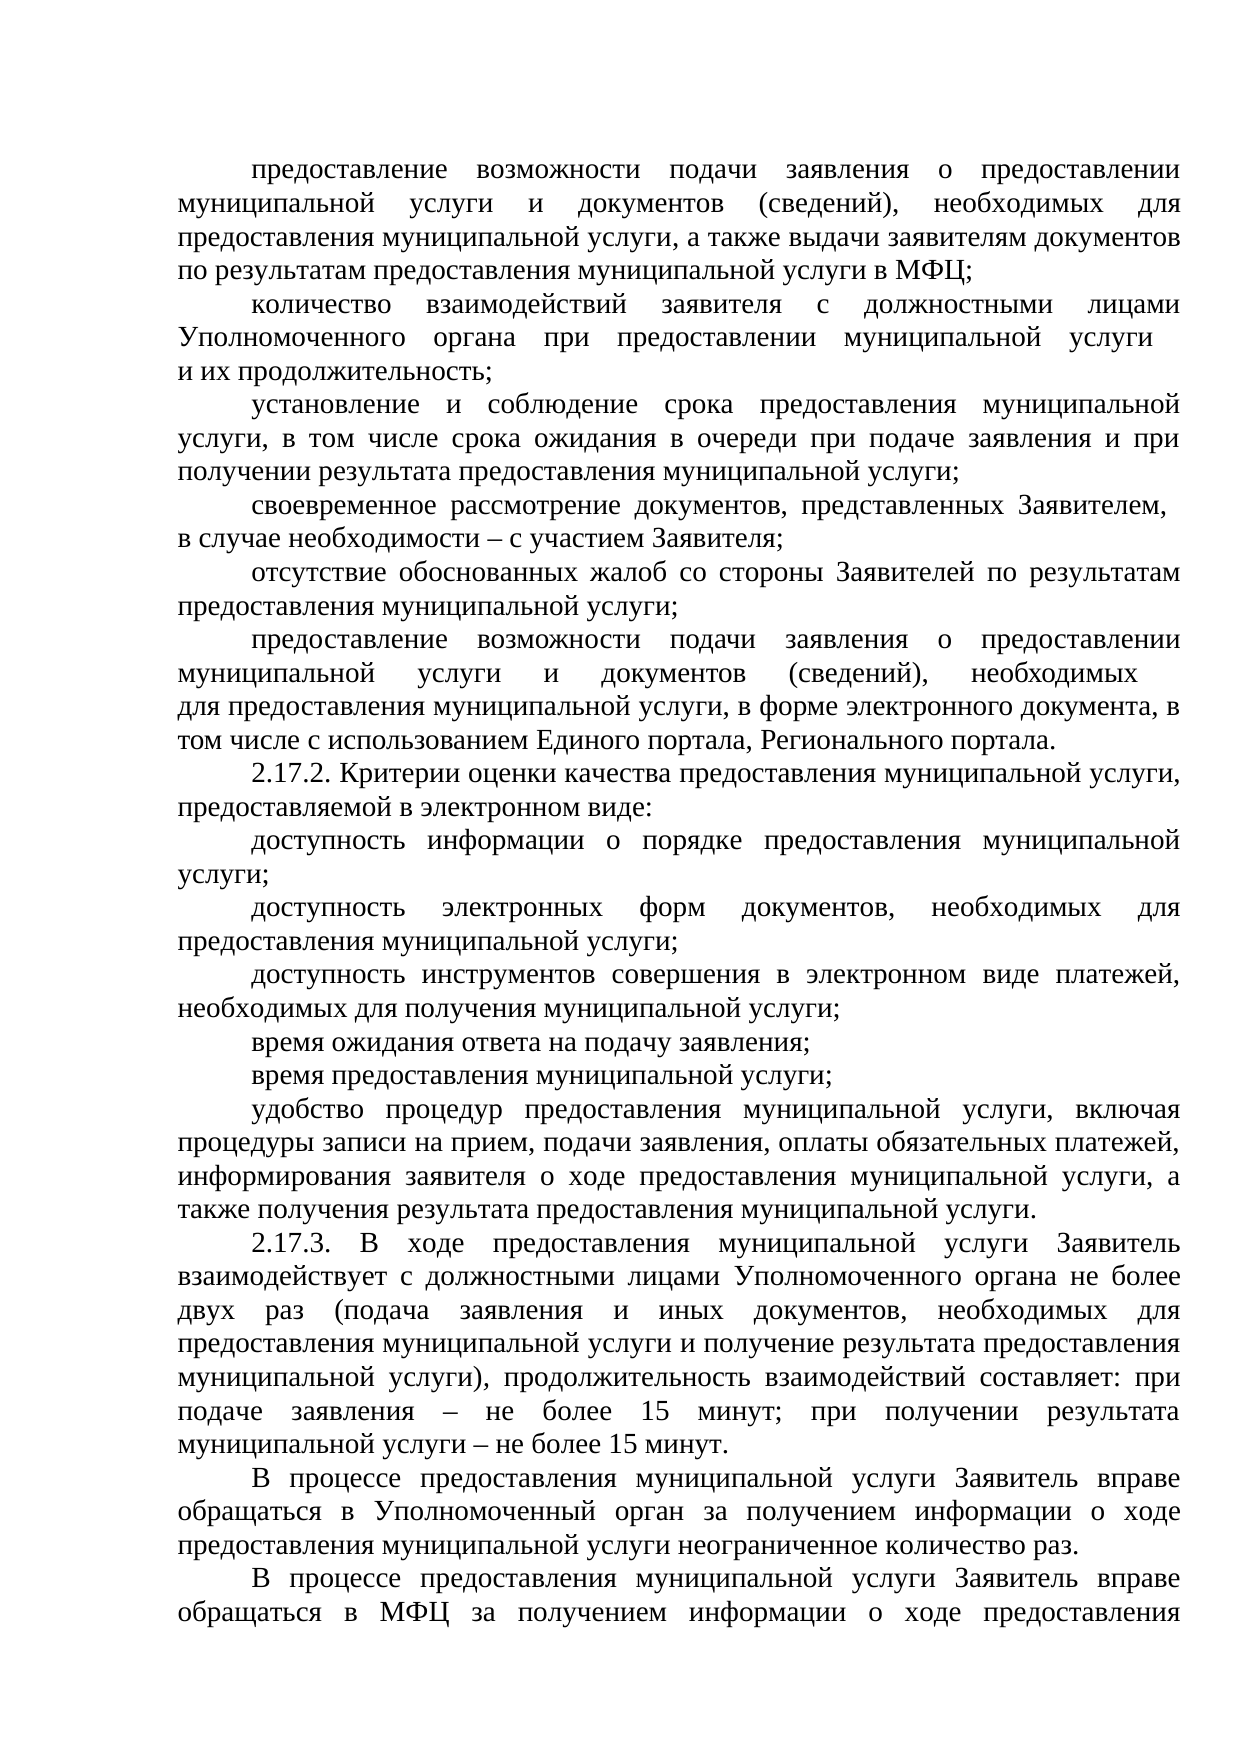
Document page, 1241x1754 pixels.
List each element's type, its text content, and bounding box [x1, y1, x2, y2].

text установление и соблюдение срока предоставления муниципальной услуги, в том числе срока ожидания в очереди при подаче заявления и при получении результата предоставления муниципальной услуги; [177, 386, 1181, 487]
text своевременное рассмотрение документов, представленных Заявителем, в случае необходимости – с участием Заявителя; [177, 487, 1181, 554]
text время ожидания ответа на подачу заявления; [177, 1024, 1181, 1057]
text предоставление возможности подачи заявления о предоставлении муниципальной услуги и документов (сведений), необходимых для предоставления муниципальной услуги, а также выдачи заявителям документов по результатам предоставления муниципальной услуги в МФЦ; [177, 152, 1181, 286]
text время предоставления муниципальной услуги; [177, 1057, 1181, 1091]
text удобство процедур предоставления муниципальной услуги, включая процедуры записи на прием, подачи заявления, оплаты обязательных платежей, информирования заявителя о ходе предоставления муниципальной услуги, а также получения результата предоставления муниципальной услуги. [177, 1091, 1181, 1225]
text В процессе предоставления муниципальной услуги Заявитель вправе обращаться в Уполномоченный орган за получением информации о ходе предоставления муниципальной услуги неограниченное количество раз. [177, 1460, 1181, 1560]
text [177, 1560, 1181, 1627]
text доступность инструментов совершения в электронном виде платежей, необходимых для получения муниципальной услуги; [177, 957, 1181, 1024]
text доступность электронных форм документов, необходимых для предоставления муниципальной услуги; [177, 889, 1181, 957]
text количество взаимодействий заявителя с должностными лицами Уполномоченного органа при предоставлении муниципальной услуги и их продолжительность; [177, 286, 1181, 386]
text отсутствие обоснованных жалоб со стороны Заявителей по результатам предоставления муниципальной услуги; [177, 554, 1181, 621]
text 2.17.3. В ходе предоставления муниципальной услуги Заявитель взаимодействует с должностными лицами Уполномоченного органа не более двух раз (подача заявления и иных документов, необходимых для предоставления муниципальной услуги и получение результата предоставления муниципальной услуги), продолжительность взаимодействий составляет: при подаче заявления – не более 15 минут; при получении результата муниципальной услуги – не более 15 минут. [177, 1225, 1181, 1460]
text 2.17.2. Критерии оценки качества предоставления муниципальной услуги, предоставляемой в электронном виде: [177, 755, 1181, 822]
text доступность информации о порядке предоставления муниципальной услуги; [177, 822, 1181, 889]
text предоставление возможности подачи заявления о предоставлении муниципальной услуги и документов (сведений), необходимых для предоставления муниципальной услуги, в форме электронного документа, в том числе с использованием Единого портала, Регионального портала. [177, 621, 1181, 755]
